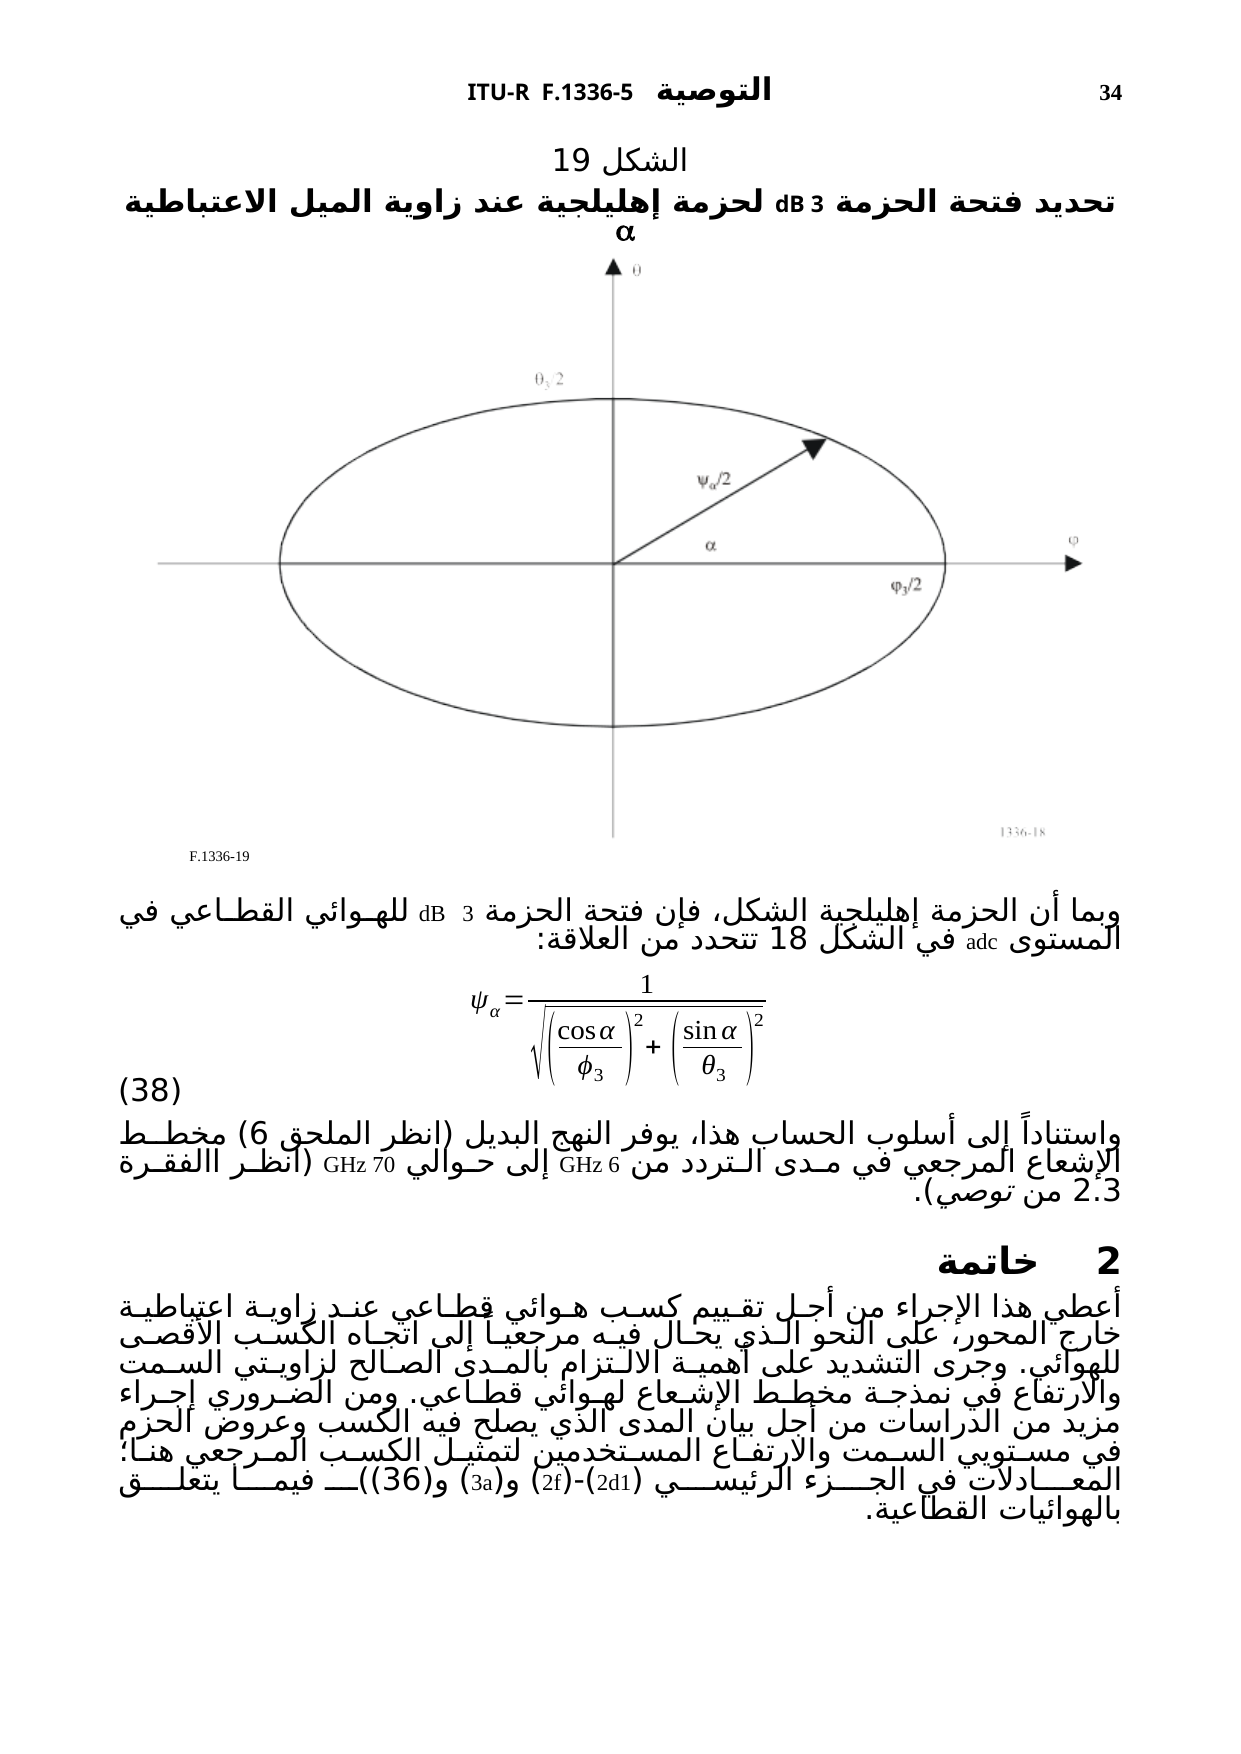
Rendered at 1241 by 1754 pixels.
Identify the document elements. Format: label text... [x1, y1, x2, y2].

text وبما أن الحزمة إهليلجية الشكل، فإن فتحة الحزمة dB 3 للهوائي القطاعي في المستوى adc في الشكل 18 تتحدد من العلاقة: [118, 898, 1122, 957]
subtitle 2 خاتمة [118, 1246, 1122, 1281]
text الشكل 19 [118, 148, 1122, 177]
text (38) [118, 969, 1122, 1109]
text أعطي هذا الإجراء من أجل تقييم كسب هوائي قطاعي عند زاوية اعتباطية خارج المحور، على النحو الذي يحال فيه مرجعياً إلى اتجاه الكسب الأقصى للهوائي. وجرى التشديد على أهمية الالتزام بالمدى الصالح لزاويتي السمت والارتفاع في نمذجة مخطط الإشعاع لهوائي قطاعي. ومن الضروري إجراء مزيد من الدراسات من أجل بيان المدى الذي يصلح فيه الكسب وعروض الحزم في مستويي السمت والارتفاع المستخدمين لتمثيل الكسب المرجعي هنا؛ المعادلات في الجزء الرئيسي (2d1)-(2f) و(3a) و(36)) فيما يتعلق بالهوائيات القطاعية. [118, 1294, 1122, 1527]
title تحديد فتحة الحزمة dB 3 لحزمة إهليلجية عند زاوية الميل الاعتباطية [118, 189, 1122, 247]
text واستناداً إلى أسلوب الحساب هذا، يوفر النهج البديل (انظر الملحق 6) مخطط الإشعاع المرجعي في مدى التردد من GHz 6 إلى حوالي GHz 70 (انظر االفقرة 2.3 من توصي). [118, 1122, 1122, 1209]
